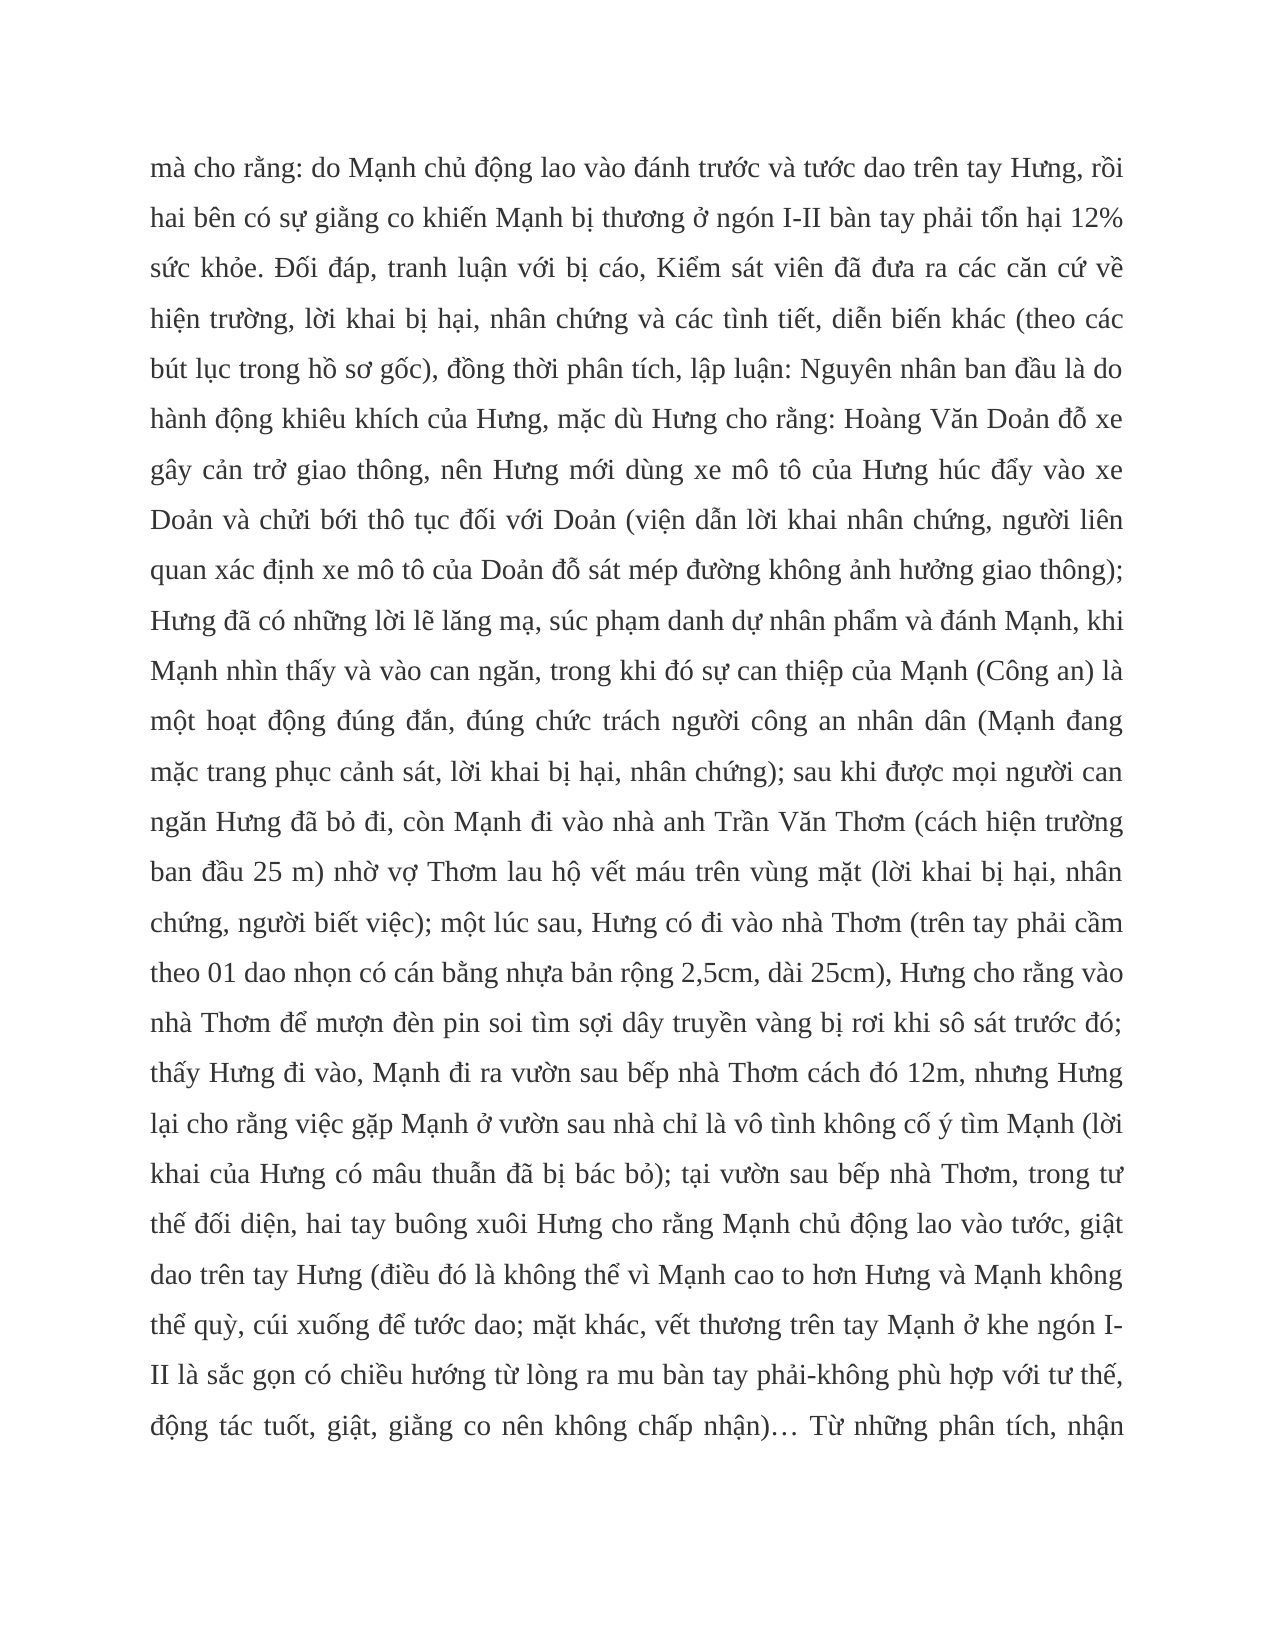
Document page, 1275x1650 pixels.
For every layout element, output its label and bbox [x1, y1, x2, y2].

text [150, 150, 1125, 1441]
